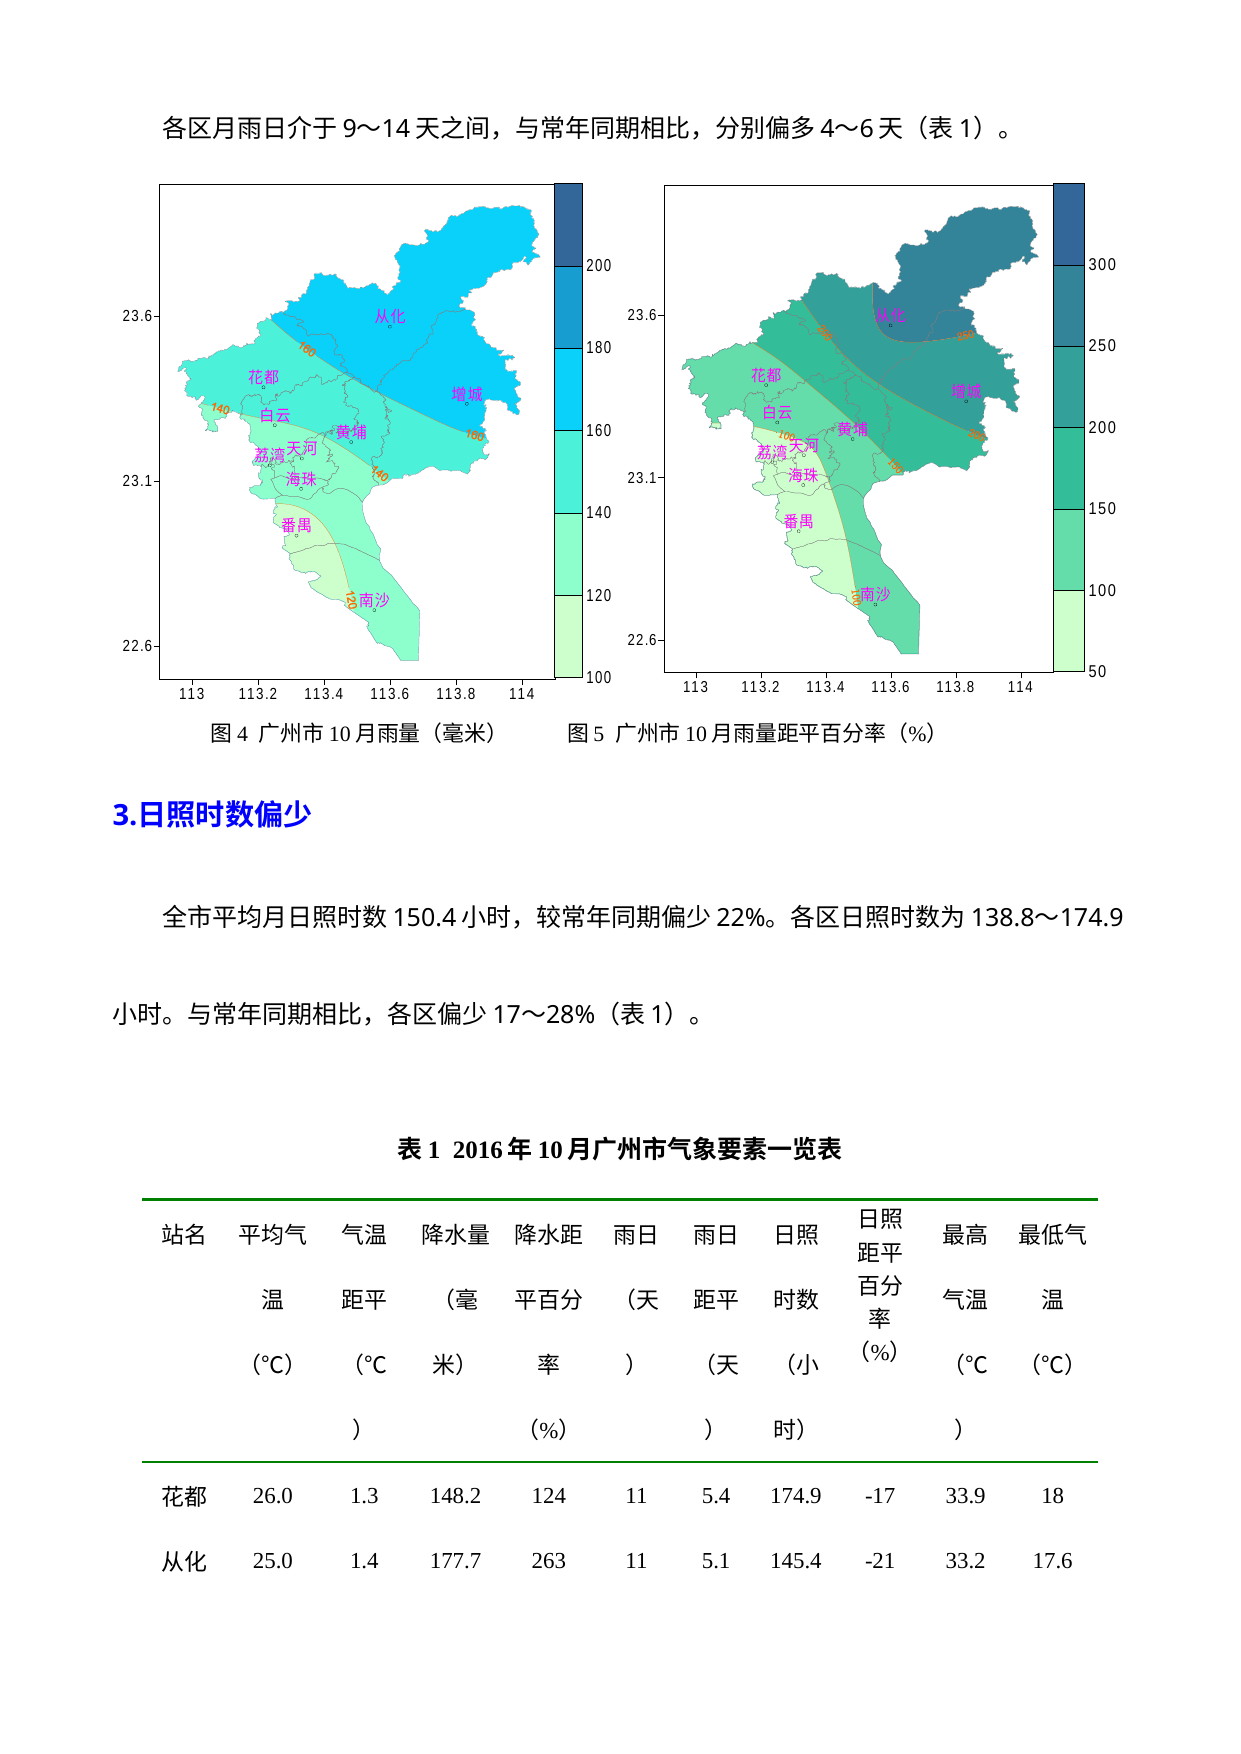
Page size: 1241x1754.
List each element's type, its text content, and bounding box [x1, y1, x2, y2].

table_cell 18 [1007, 1463, 1098, 1528]
table_cell 17.6 [1007, 1528, 1098, 1593]
table_header 平均气温（℃） [227, 1201, 318, 1461]
table_cell 5.1 [676, 1528, 756, 1593]
table_header 气温距平（℃） [319, 1201, 409, 1461]
table_header 雨日距平（天） [676, 1201, 756, 1461]
table_header 降水量（毫米） [410, 1201, 501, 1461]
table_header 降水距平百分率（%） [501, 1201, 596, 1461]
table_header 雨日（天） [596, 1201, 676, 1461]
table_cell 148.2 [410, 1463, 501, 1528]
table_cell 33.2 [924, 1528, 1007, 1593]
table_cell 26.0 [227, 1463, 318, 1528]
table_cell 1.4 [319, 1528, 409, 1593]
table_header 最高气温（℃） [924, 1201, 1007, 1461]
text 图4 广州市10月雨量（毫米） 图5 广州市10月雨量距平百分率（%） [112, 716, 1128, 748]
table_cell 从化 [142, 1528, 227, 1593]
table_cell 263 [501, 1528, 596, 1593]
text 表1 2016年10月广州市气象要素一览表 [112, 1115, 1128, 1180]
subtitle 3.日照时数偏少 [112, 781, 1128, 846]
table_cell 124 [501, 1463, 596, 1528]
table_cell 花都 [142, 1463, 227, 1528]
table_cell 11 [596, 1528, 676, 1593]
table_cell -21 [836, 1528, 924, 1593]
table_cell 177.7 [410, 1528, 501, 1593]
table_header 最低气温（℃） [1007, 1201, 1098, 1461]
text 各区月雨日介于9～14天之间，与常年同期相比，分别偏多4～6天（表1）。 [112, 94, 1128, 159]
table_header 站名 [142, 1201, 227, 1461]
text 全市平均月日照时数150.4小时，较常年同期偏少22%。各区日照时数为138.8～174.9小时。与常年同期相比，各区偏少17～28%（表1）。 [112, 883, 1128, 1045]
table_cell -17 [836, 1463, 924, 1528]
table_cell 11 [596, 1463, 676, 1528]
table_header 日照时数（小时） [756, 1201, 836, 1461]
table_cell 33.9 [924, 1463, 1007, 1528]
table_header 日照距平百分率（%） [836, 1201, 924, 1461]
table_cell 174.9 [756, 1463, 836, 1528]
table_cell 25.0 [227, 1528, 318, 1593]
table_cell 145.4 [756, 1528, 836, 1593]
table_cell 5.4 [676, 1463, 756, 1528]
table_cell 1.3 [319, 1463, 409, 1528]
